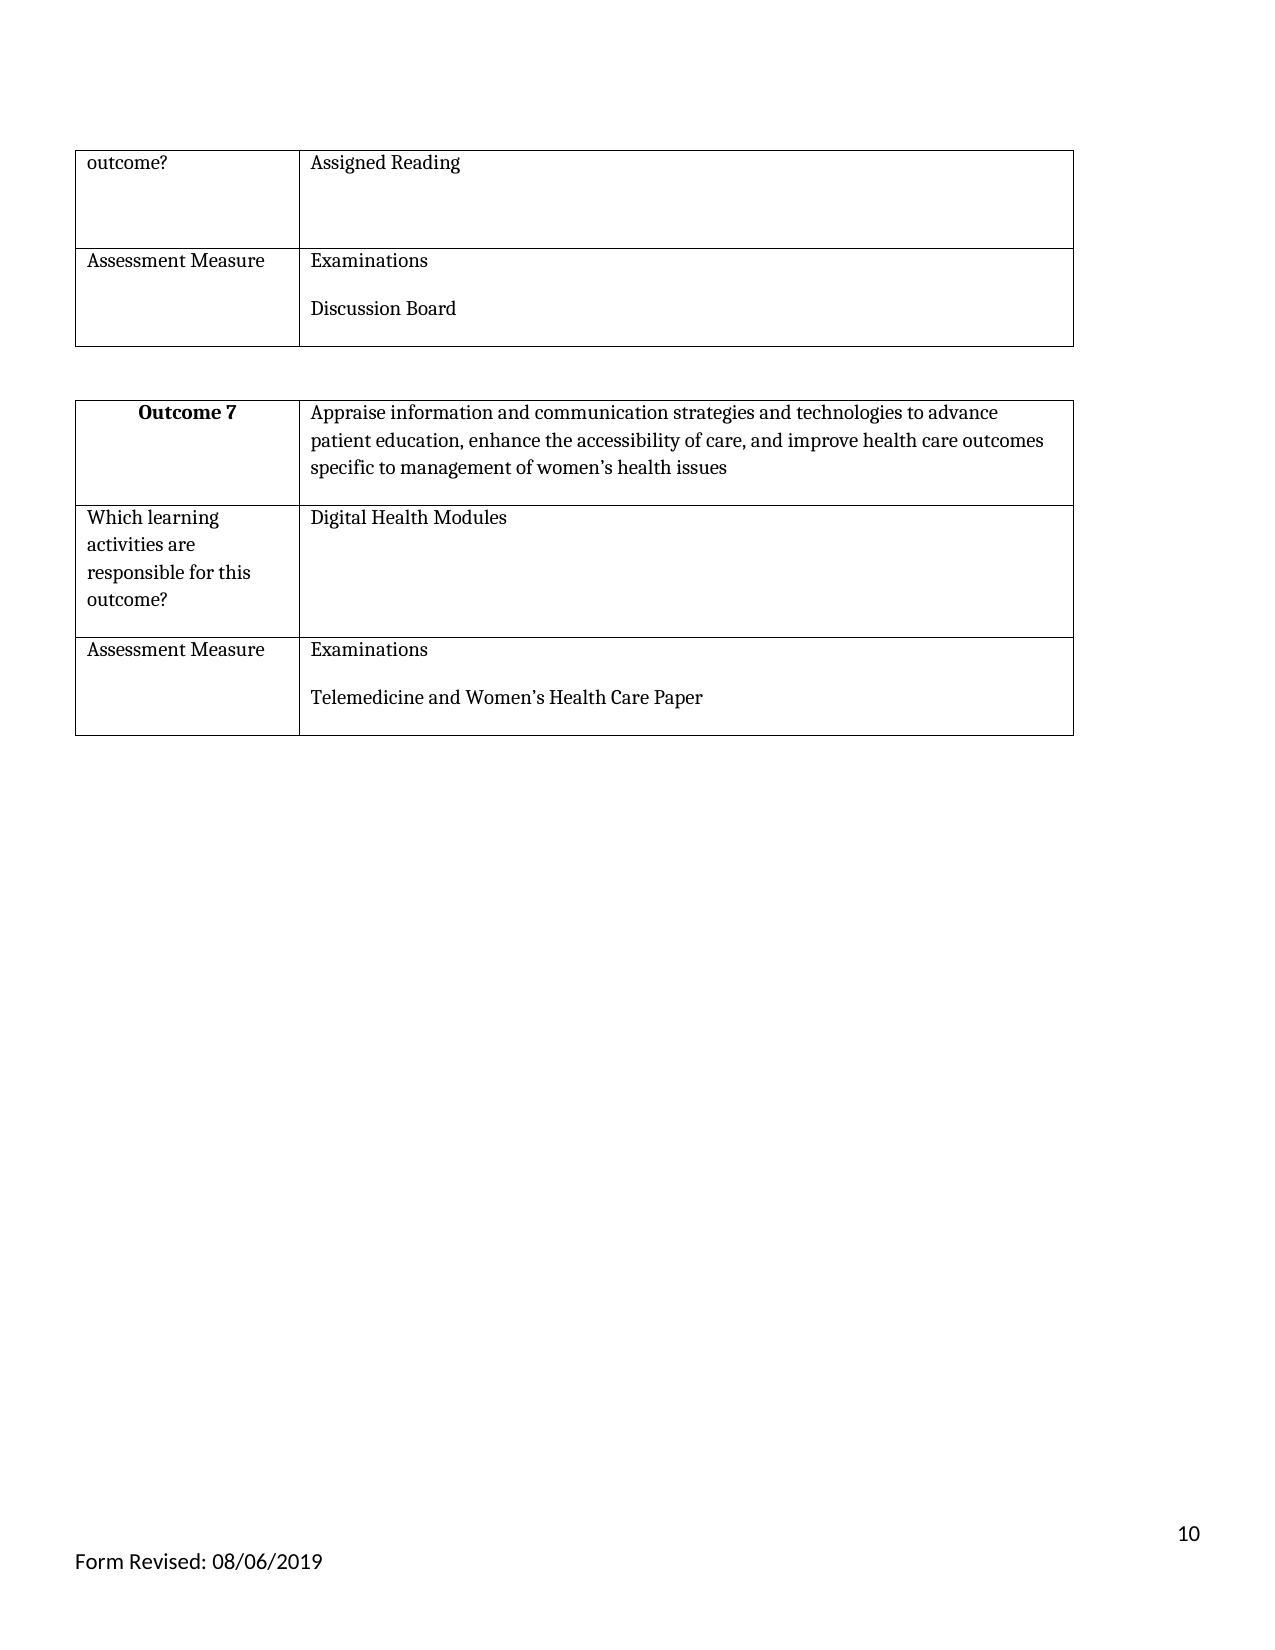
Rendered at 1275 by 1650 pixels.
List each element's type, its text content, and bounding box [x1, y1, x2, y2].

table_cell Assessment Measure [76, 249, 299, 346]
table_cell Digital Health Modules [300, 506, 1073, 637]
table_cell Which learning activities are responsible for this outcome? [76, 506, 299, 637]
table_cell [76, 151, 299, 248]
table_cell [300, 151, 1073, 248]
table_cell Assessment Measure [76, 638, 299, 735]
table_header Outcome 7 [76, 401, 299, 504]
table_cell Examinations Discussion Board [300, 249, 1073, 346]
table_header Appraise information and communication strategies and technologies to advance patient education, enhance the accessibility of care, and improve health care outcomes specific to management of women’s health issues [300, 401, 1073, 504]
table_cell Examinations Telemedicine and Women’s Health Care Paper [300, 638, 1073, 735]
